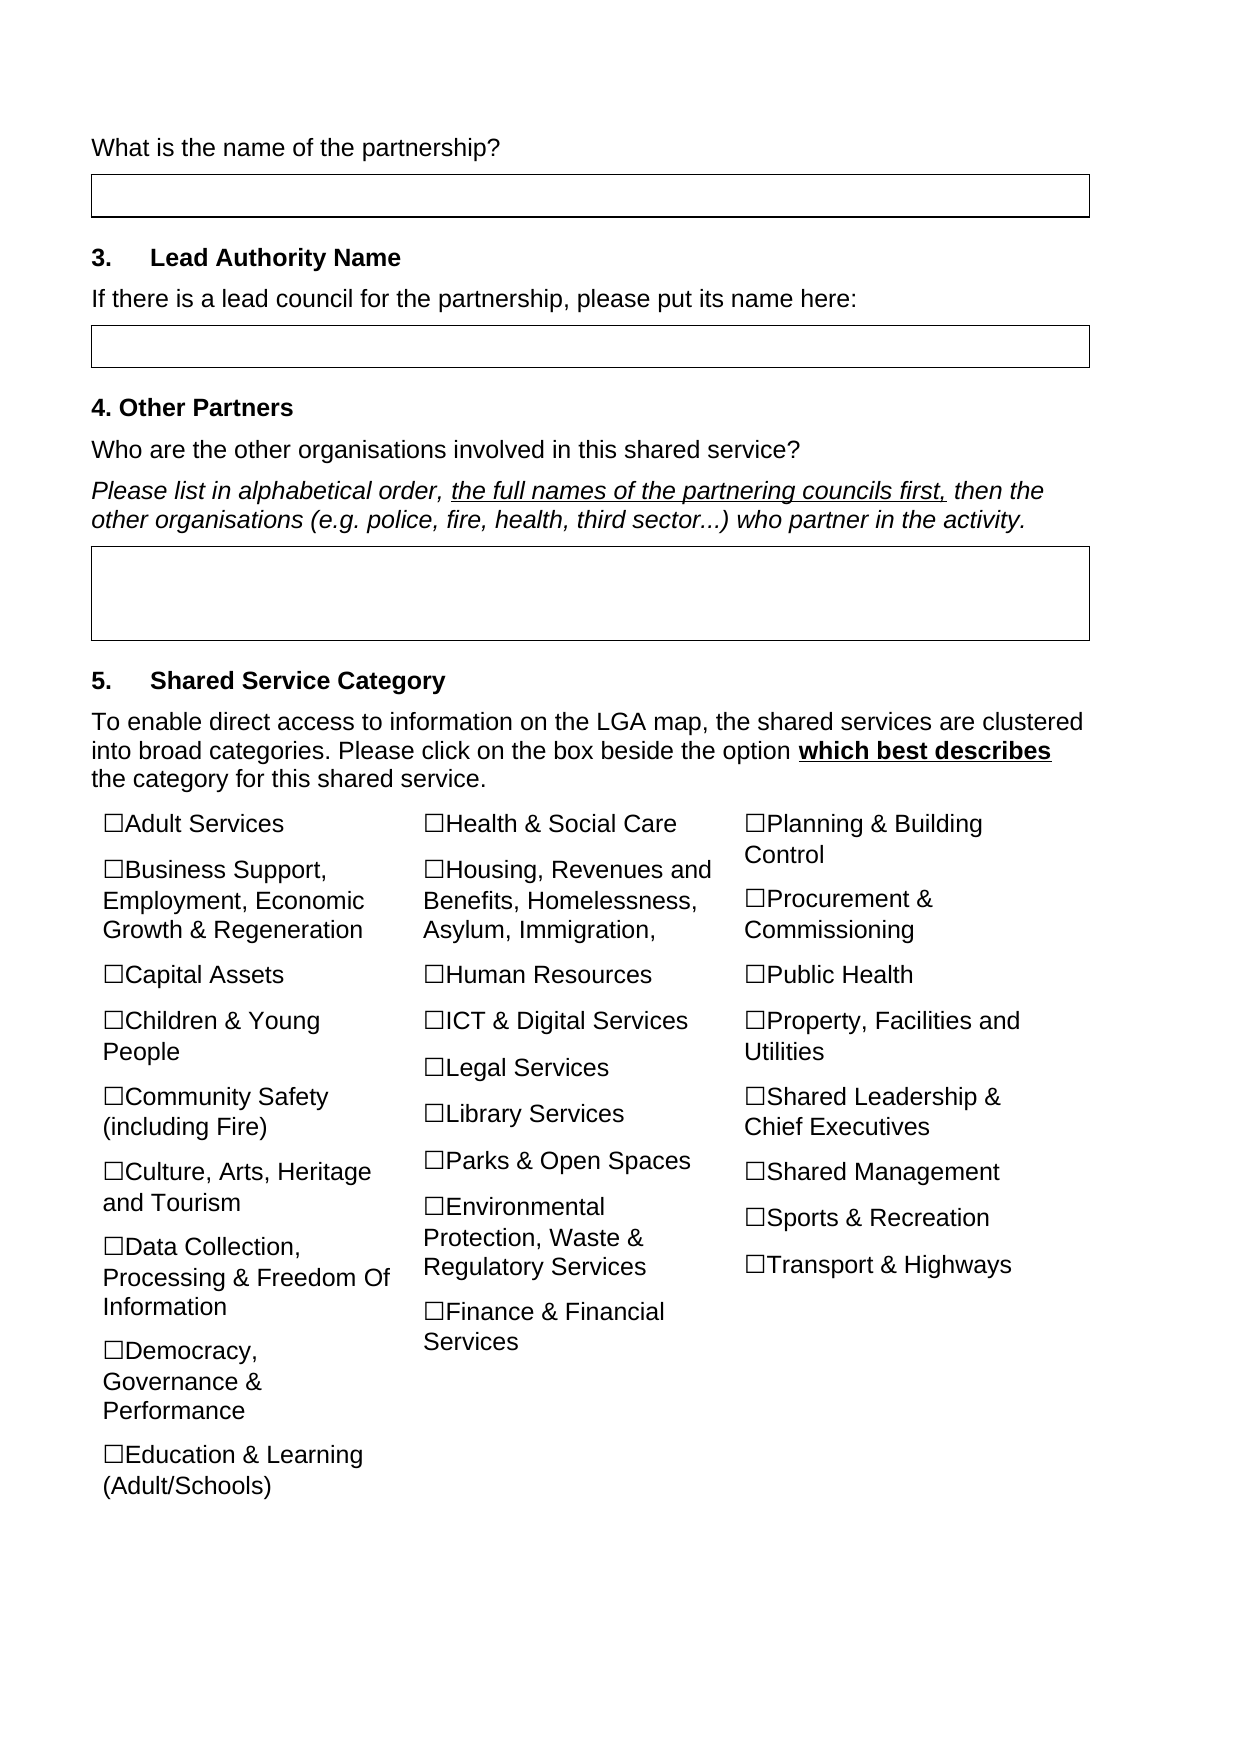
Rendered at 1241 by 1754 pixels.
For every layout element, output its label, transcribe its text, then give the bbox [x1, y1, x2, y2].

text Who are the other organisations involved in this shared service? [91, 434, 1090, 463]
text 4. Other Partners [91, 393, 1090, 422]
table_header Planning & Building Control Procurement & Commissioning Public Health Property, Facilities and Utilities Shared Leadership & Chief Executives Shared Management Sports & Recreation Transport & Highways [733, 806, 1077, 1512]
text Please list in alphabetical order, the full names of the partnering councils first, then the other organisations (e.g. police, fire, health, third sector...) who partner in the activity. [91, 476, 1090, 533]
text If there is a lead council for the partnership, please put its name here: [91, 284, 1090, 312]
table_header [92, 326, 1089, 367]
table_header [92, 175, 1089, 216]
table_header Health & Social Care Housing, Revenues and Benefits, Homelessness, Asylum, Immigration, Human Resources ICT & Digital Services Legal Services Library Services Parks & Open Spaces Environmental Protection, Waste & Regulatory Services Finance & Financial Services [412, 806, 733, 1512]
list Shared Service Category [91, 666, 1090, 694]
text What is the name of the partnership? [91, 133, 1090, 162]
list Lead Authority Name [91, 242, 1090, 271]
table_header Adult Services Business Support, Employment, Economic Growth & Regeneration Capital Assets Children & Young People Community Safety (including Fire) Culture, Arts, Heritage and Tourism Data Collection, Processing & Freedom Of Information Democracy, Governance & Performance Education & Learning (Adult/Schools) [91, 806, 412, 1512]
text To enable direct access to information on the LGA map, the shared services are clustered into broad categories. Please click on the box beside the option which best describes the category for this shared service. [91, 707, 1090, 793]
table_header [92, 547, 1089, 639]
